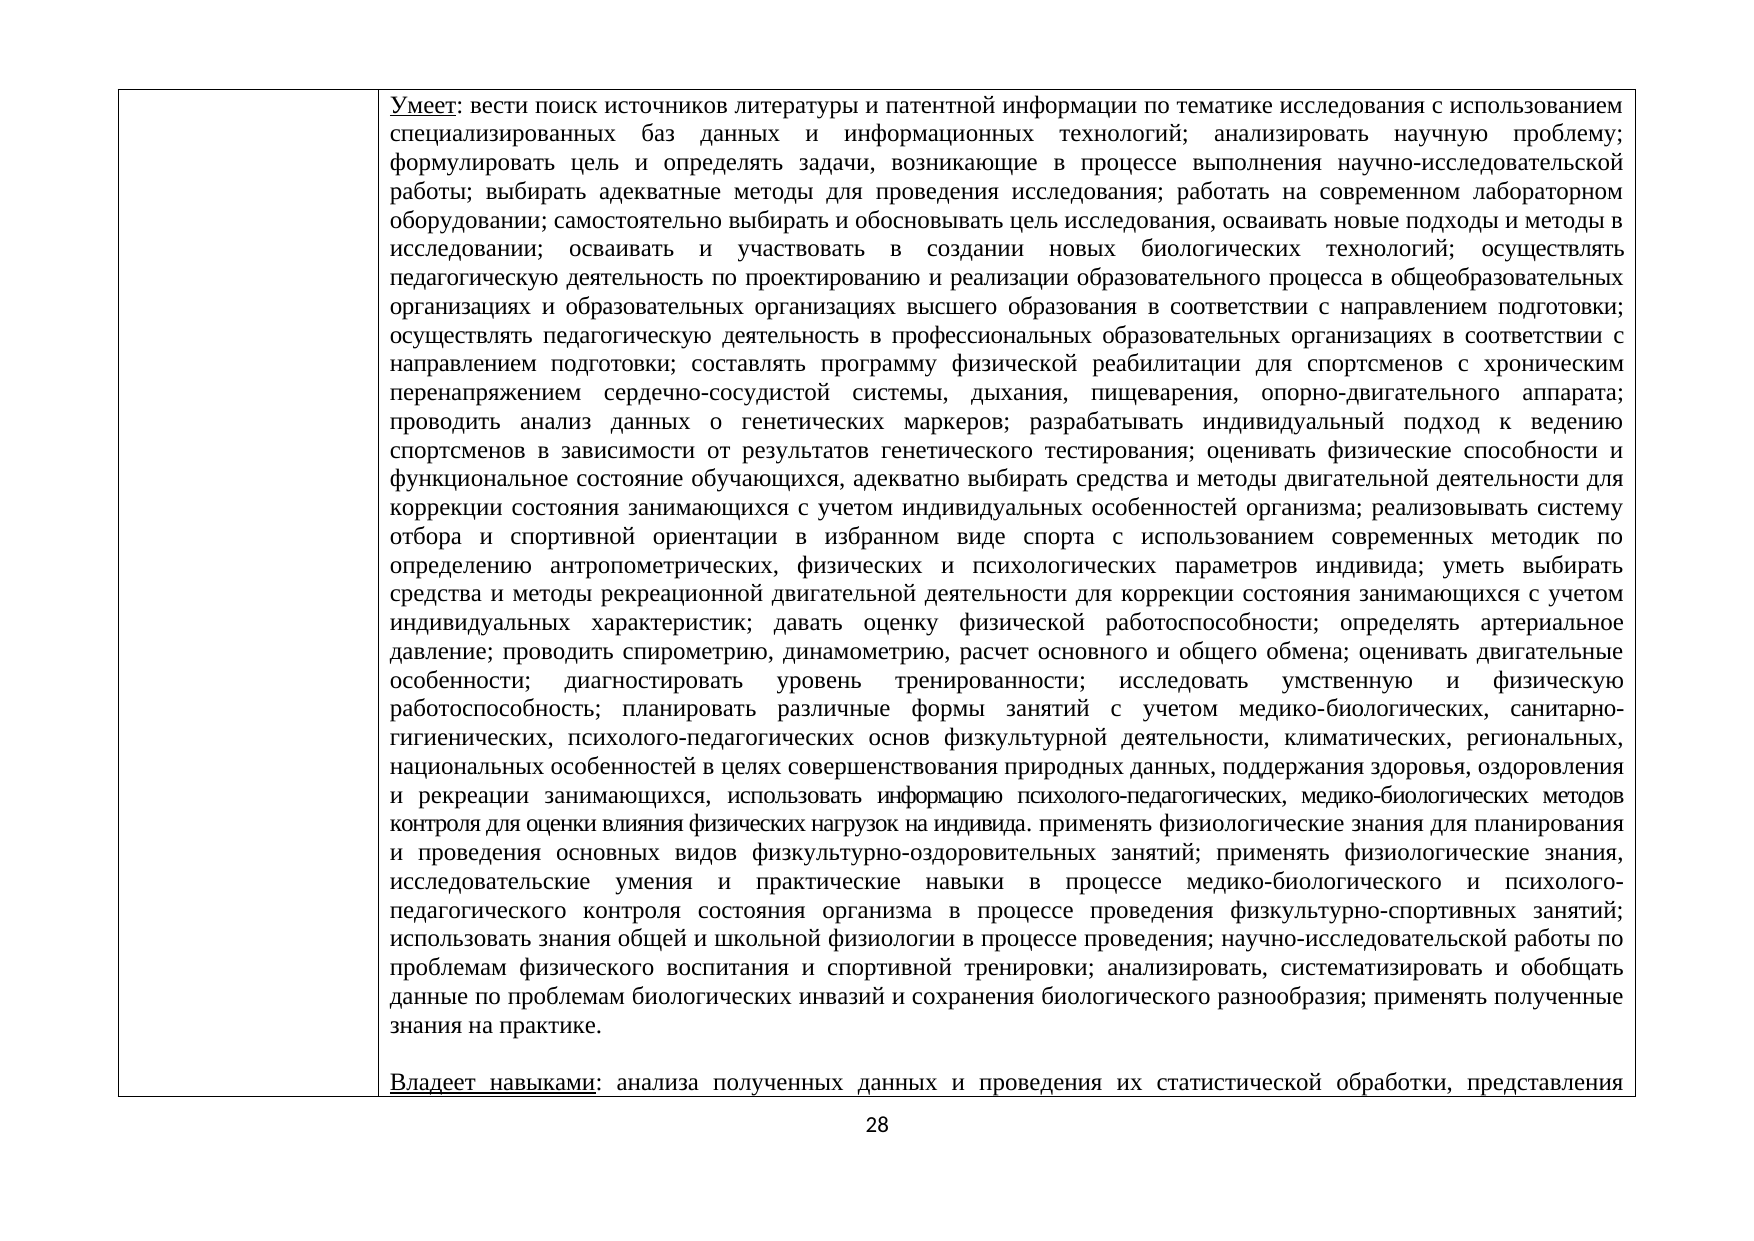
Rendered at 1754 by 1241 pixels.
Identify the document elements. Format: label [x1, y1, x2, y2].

table_cell [119, 90, 378, 1096]
table_cell [379, 90, 1635, 1096]
